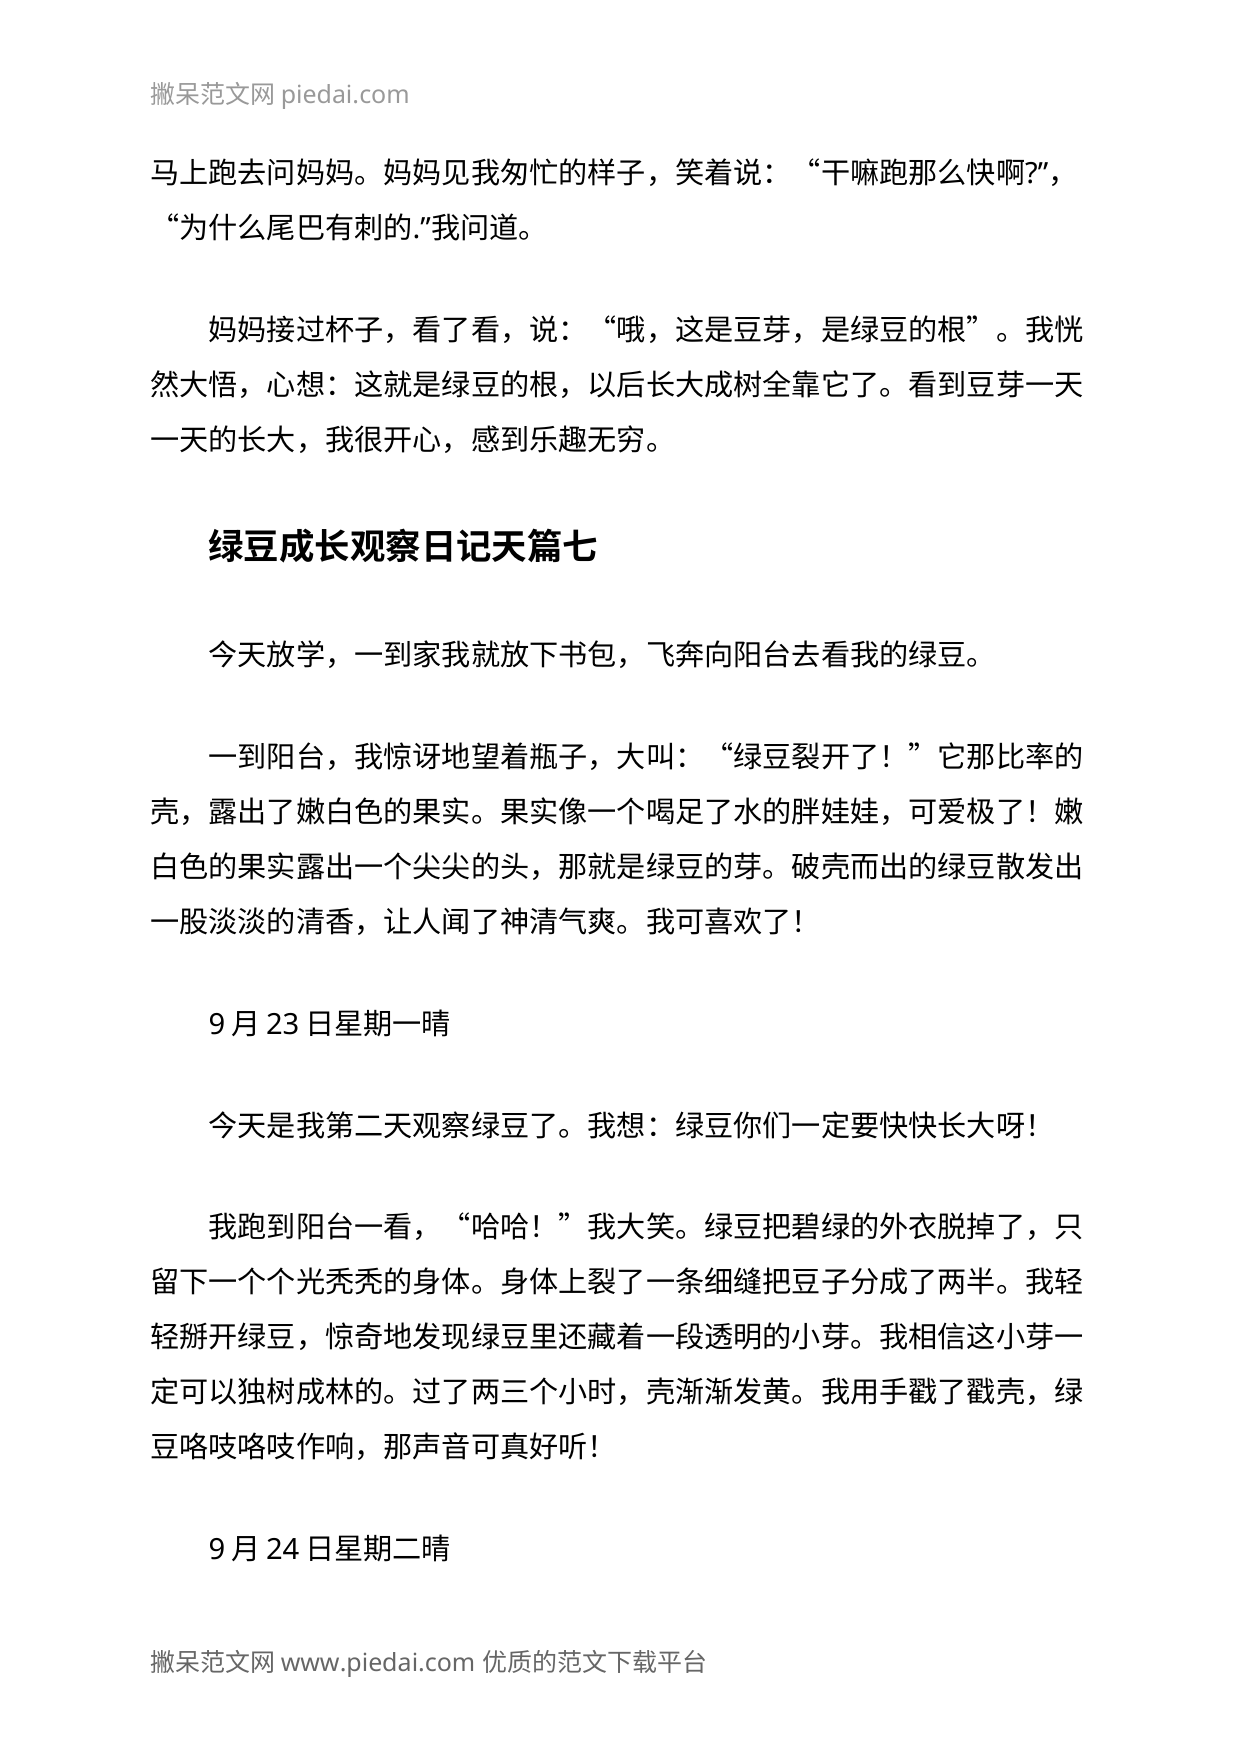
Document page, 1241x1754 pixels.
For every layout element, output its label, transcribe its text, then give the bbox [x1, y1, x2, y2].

text 9月23日星期一晴 [150, 1000, 1090, 1043]
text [150, 150, 1090, 247]
text 9月24日星期二晴 [150, 1525, 1090, 1568]
text 今天是我第二天观察绿豆了。我想：绿豆你们一定要快快长大呀！ [150, 1102, 1090, 1144]
text 妈妈接过杯子，看了看，说：“哦，这是豆芽，是绿豆的根”。我恍然大悟，心想：这就是绿豆的根，以后长大成树全靠它了。看到豆芽一天一天的长大，我很开心，感到乐趣无穷。 [150, 307, 1090, 459]
text 绿豆成长观察日记天篇七 [150, 518, 1090, 570]
text 我跑到阳台一看，“哈哈！”我大笑。绿豆把碧绿的外衣脱掉了，只留下一个个光秃秃的身体。身体上裂了一条细缝把豆子分成了两半。我轻轻掰开绿豆，惊奇地发现绿豆里还藏着一段透明的小芽。我相信这小芽一定可以独树成林的。过了两三个小时，壳渐渐发黄。我用手戳了戳壳，绿豆咯吱咯吱作响，那声音可真好听！ [150, 1204, 1090, 1466]
text 一到阳台，我惊讶地望着瓶子，大叫：“绿豆裂开了！”它那比率的壳，露出了嫩白色的果实。果实像一个喝足了水的胖娃娃，可爱极了！嫩白色的果实露出一个尖尖的头，那就是绿豆的芽。破壳而出的绿豆散发出一股淡淡的清香，让人闻了神清气爽。我可喜欢了！ [150, 734, 1090, 941]
text 今天放学，一到家我就放下书包，飞奔向阳台去看我的绿豆。 [150, 632, 1090, 674]
